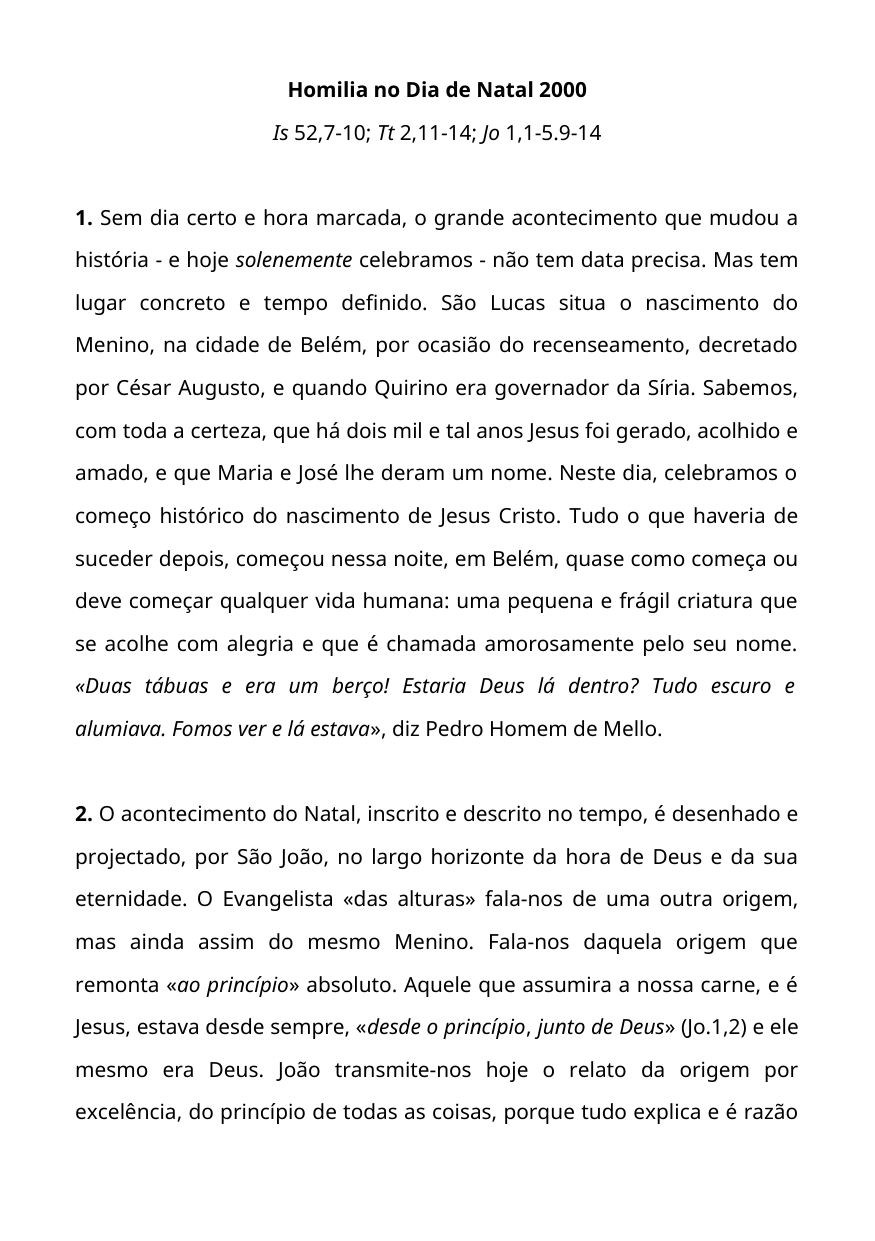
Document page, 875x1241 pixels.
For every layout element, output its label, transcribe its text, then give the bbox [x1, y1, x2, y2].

text Homilia no Dia de Natal 2000 [75, 75, 799, 103]
text Is 52,7-10; Tt 2,11-14; Jo 1,1-5.9-14 [75, 118, 799, 146]
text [75, 799, 799, 1126]
text 1. Sem dia certo e hora marcada, o grande acontecimento que mudou a história - e hoje solenemente celebramos - não tem data precisa. Mas tem lugar concreto e tempo definido. São Lucas situa o nascimento do Menino, na cidade de Belém, por ocasião do recenseamento, decretado por César Augusto, e quando Quirino era governador da Síria. Sabemos, com toda a certeza, que há dois mil e tal anos Jesus foi gerado, acolhido e amado, e que Maria e José lhe deram um nome. Neste dia, celebramos o começo histórico do nascimento de Jesus Cristo. Tudo o que haveria de suceder depois, começou nessa noite, em Belém, quase como começa ou deve começar qualquer vida humana: uma pequena e frágil criatura que se acolhe com alegria e que é chamada amorosamente pelo seu nome. «Duas tábuas e era um berço! Estaria Deus lá dentro? Tudo escuro e alumiava. Fomos ver e lá estava», diz Pedro Homem de Mello. [75, 203, 799, 742]
